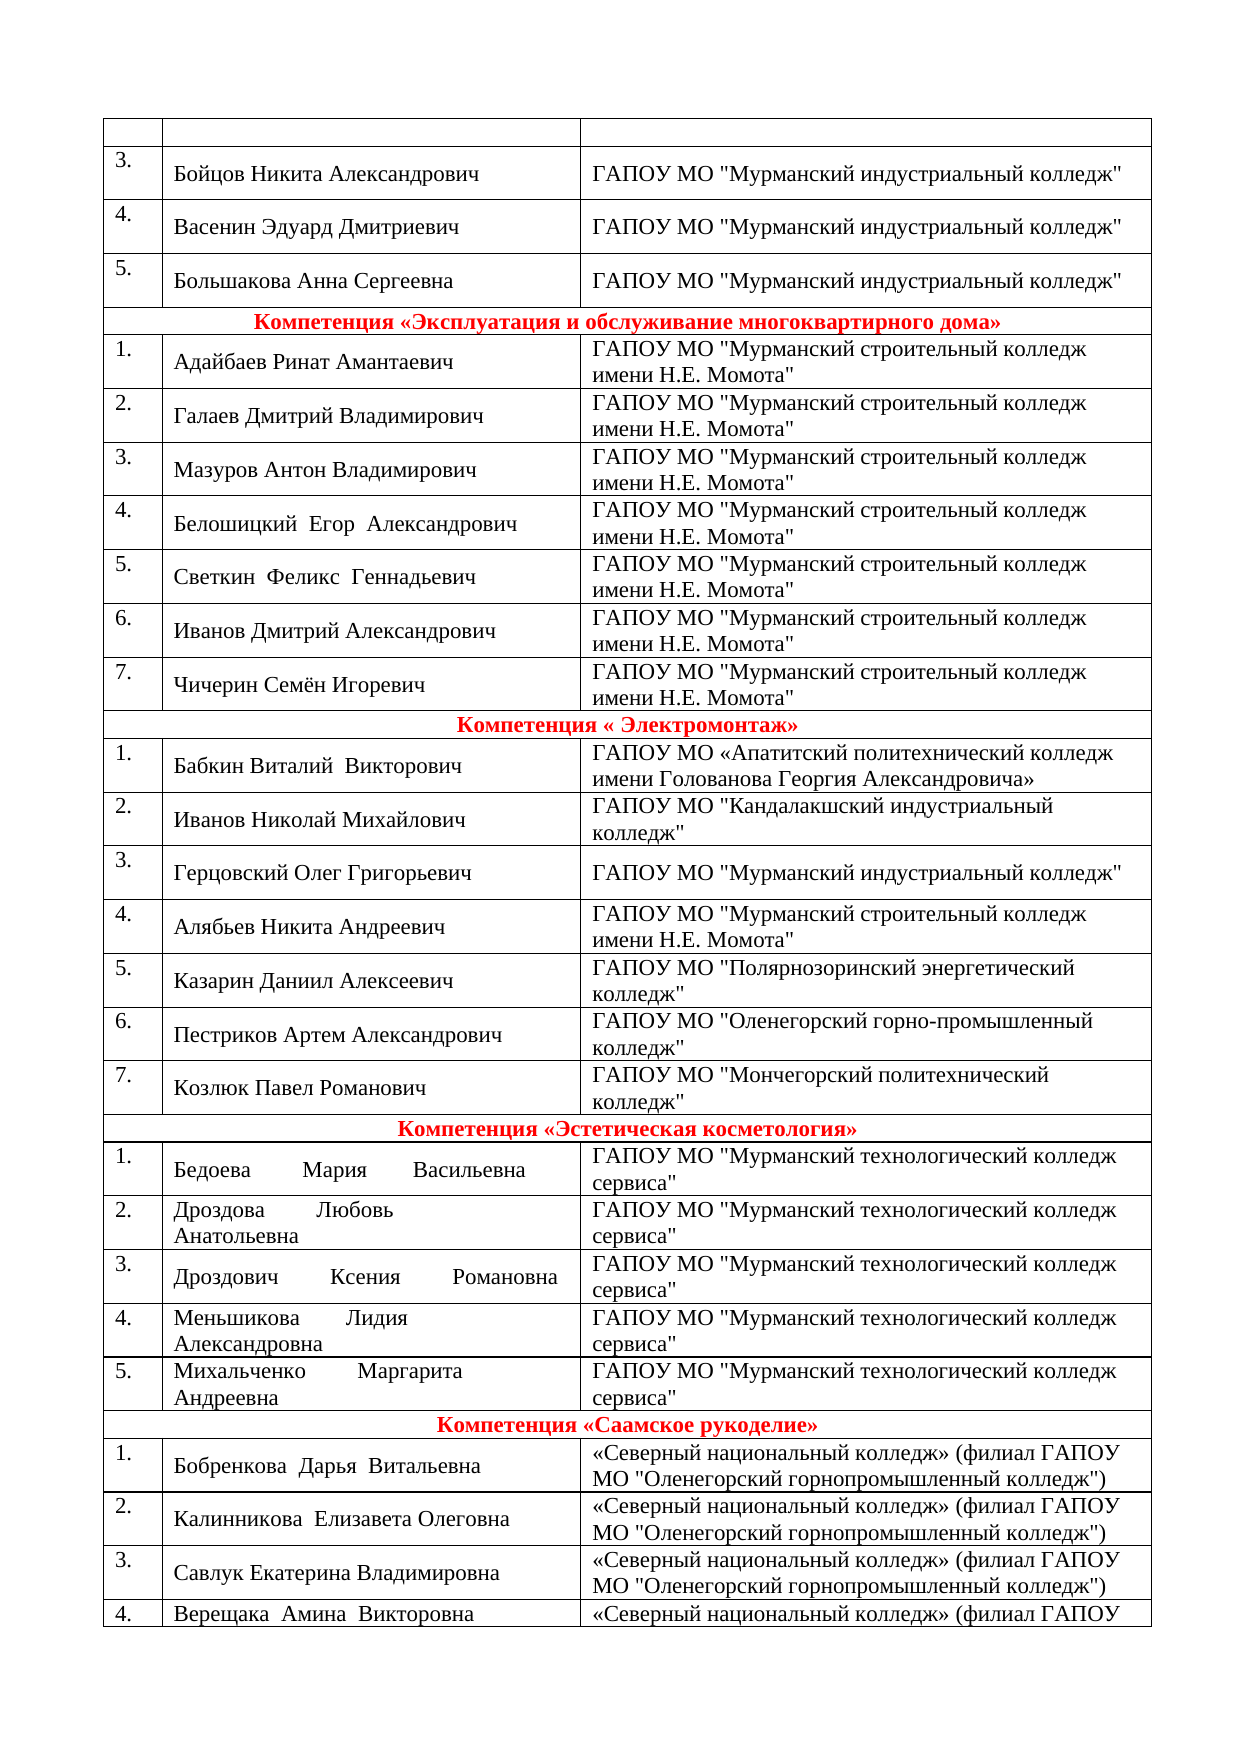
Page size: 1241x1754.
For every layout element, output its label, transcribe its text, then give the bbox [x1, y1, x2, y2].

table_cell ГАПОУ МО "Мурманский индустриальный колледж" [581, 254, 1151, 307]
table_cell Бабкин Виталий Викторович [163, 739, 580, 792]
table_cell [581, 147, 1151, 199]
table_cell ГАПОУ МО "Мурманский технологический колледж сервиса" [581, 1304, 1151, 1356]
table_cell «Северный национальный колледж» (филиал ГАПОУ МО "Оленегорский горнопромышленный колледж") [581, 1439, 1151, 1491]
table_cell ГАПОУ МО "Оленегорский горно-промышленный колледж" [581, 1008, 1151, 1060]
table_cell [104, 147, 162, 199]
table_cell ГАПОУ МО "Мурманский строительный колледж имени Н.Е. Момота" [581, 443, 1151, 495]
table_cell ГАПОУ МО "Мурманский строительный колледж имени Н.Е. Момота" [581, 550, 1151, 603]
table_cell Галаев Дмитрий Владимирович [163, 389, 580, 442]
table_cell ГАПОУ МО "Мурманский строительный колледж имени Н.Е. Момота" [581, 900, 1151, 953]
table_cell Белошицкий Егор Александрович [163, 496, 580, 549]
table_cell [104, 1600, 162, 1626]
table_cell Иванов Дмитрий Александрович [163, 604, 580, 657]
table_cell Алябьев Никита Андреевич [163, 900, 580, 953]
table_cell ГАПОУ МО "Кандалакшский индустриальный колледж" [581, 793, 1151, 845]
table_cell [104, 1493, 162, 1545]
table_cell Светкин Феликс Геннадьевич [163, 550, 580, 603]
table_cell ГАПОУ МО "Мурманский строительный колледж имени Н.Е. Момота" [581, 658, 1151, 710]
table_cell Пестриков Артем Александрович [163, 1008, 580, 1060]
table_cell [581, 1546, 1151, 1599]
table_cell Бойцов Никита Александрович [163, 147, 580, 199]
table_cell [104, 335, 162, 388]
table_cell Иванов Николай Михайлович [163, 793, 580, 845]
table_cell [104, 1358, 162, 1410]
table_cell [104, 200, 162, 253]
table_cell [104, 1143, 162, 1195]
table_cell Дроздова Любовь Анатольевна [163, 1196, 580, 1249]
table_cell Меньшикова Лидия Александровна [163, 1304, 580, 1356]
table_cell [104, 604, 162, 657]
table_cell ГАПОУ МО "Мурманский строительный колледж имени Н.Е. Момота" [581, 335, 1151, 388]
table_cell [104, 389, 162, 442]
table_cell [104, 793, 162, 845]
table_cell [104, 1546, 162, 1599]
table_cell ГАПОУ МО "Мурманский строительный колледж имени Н.Е. Момота" [581, 389, 1151, 442]
table_cell Адайбаев Ринат Амантаевич [163, 335, 580, 388]
table_cell ГАПОУ МО "Мурманский технологический колледж сервиса" [581, 1358, 1151, 1410]
table_cell Васенин Эдуард Дмитриевич [163, 200, 580, 253]
table_cell [104, 1196, 162, 1249]
table_cell Бобренкова Дарья Витальевна [163, 1439, 580, 1491]
table_cell ГАПОУ МО "Полярнозоринский энергетический колледж" [581, 954, 1151, 1007]
table_cell Казарин Даниил Алексеевич [163, 954, 580, 1007]
table_cell [104, 254, 162, 307]
table_cell [104, 739, 162, 792]
table_cell ГАПОУ МО "Мурманский технологический колледж сервиса" [581, 1250, 1151, 1303]
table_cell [581, 119, 1151, 146]
table_cell [104, 496, 162, 549]
table_cell Мазуров Антон Владимирович [163, 443, 580, 495]
table_cell Компетенция « Электромонтаж» [104, 711, 1151, 738]
table_cell Михальченко Маргарита Андреевна [163, 1358, 580, 1410]
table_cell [163, 119, 580, 146]
table_cell [104, 1304, 162, 1356]
table_cell [104, 1250, 162, 1303]
table_cell [104, 658, 162, 710]
table_cell Бедоева Мария Васильевна [163, 1143, 580, 1195]
table_cell [104, 119, 162, 146]
table_cell Большакова Анна Сергеевна [163, 254, 580, 307]
table_cell [104, 1008, 162, 1060]
table_cell ГАПОУ МО "Мурманский строительный колледж имени Н.Е. Момота" [581, 604, 1151, 657]
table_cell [581, 1600, 1151, 1626]
table_cell Калинникова Елизавета Олеговна [163, 1493, 580, 1545]
table_cell [104, 900, 162, 953]
table_cell Компетенция «Саамское рукоделие» [104, 1411, 1151, 1438]
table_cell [163, 1600, 580, 1626]
table_cell [104, 1439, 162, 1491]
table_cell «Северный национальный колледж» (филиал ГАПОУ МО "Оленегорский горнопромышленный колледж") [581, 1493, 1151, 1545]
table_cell ГАПОУ МО "Мурманский индустриальный колледж" [581, 846, 1151, 899]
table_cell [104, 1061, 162, 1114]
table_cell ГАПОУ МО «Апатитский политехнический колледж имени Голованова Георгия Александровича» [581, 739, 1151, 792]
table_cell ГАПОУ МО "Мурманский технологический колледж сервиса" [581, 1143, 1151, 1195]
table_cell ГАПОУ МО "Мурманский строительный колледж имени Н.Е. Момота" [581, 496, 1151, 549]
table_cell Дроздович Ксения Романовна [163, 1250, 580, 1303]
table_cell ГАПОУ МО "Мурманский технологический колледж сервиса" [581, 1196, 1151, 1249]
table_cell [104, 443, 162, 495]
table_cell [104, 954, 162, 1007]
table_cell Козлюк Павел Романович [163, 1061, 580, 1114]
table_cell [104, 846, 162, 899]
table_cell Компетенция «Эстетическая косметология» [104, 1115, 1151, 1141]
table_cell Чичерин Семён Игоревич [163, 658, 580, 710]
table_cell Компетенция «Эксплуатация и обслуживание многоквартирного дома» [104, 308, 1151, 334]
table_cell ГАПОУ МО "Мончегорский политехнический колледж" [581, 1061, 1151, 1114]
table_cell Савлук Екатерина Владимировна [163, 1546, 580, 1599]
table_cell [104, 550, 162, 603]
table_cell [581, 200, 1151, 253]
table_cell Герцовский Олег Григорьевич [163, 846, 580, 899]
